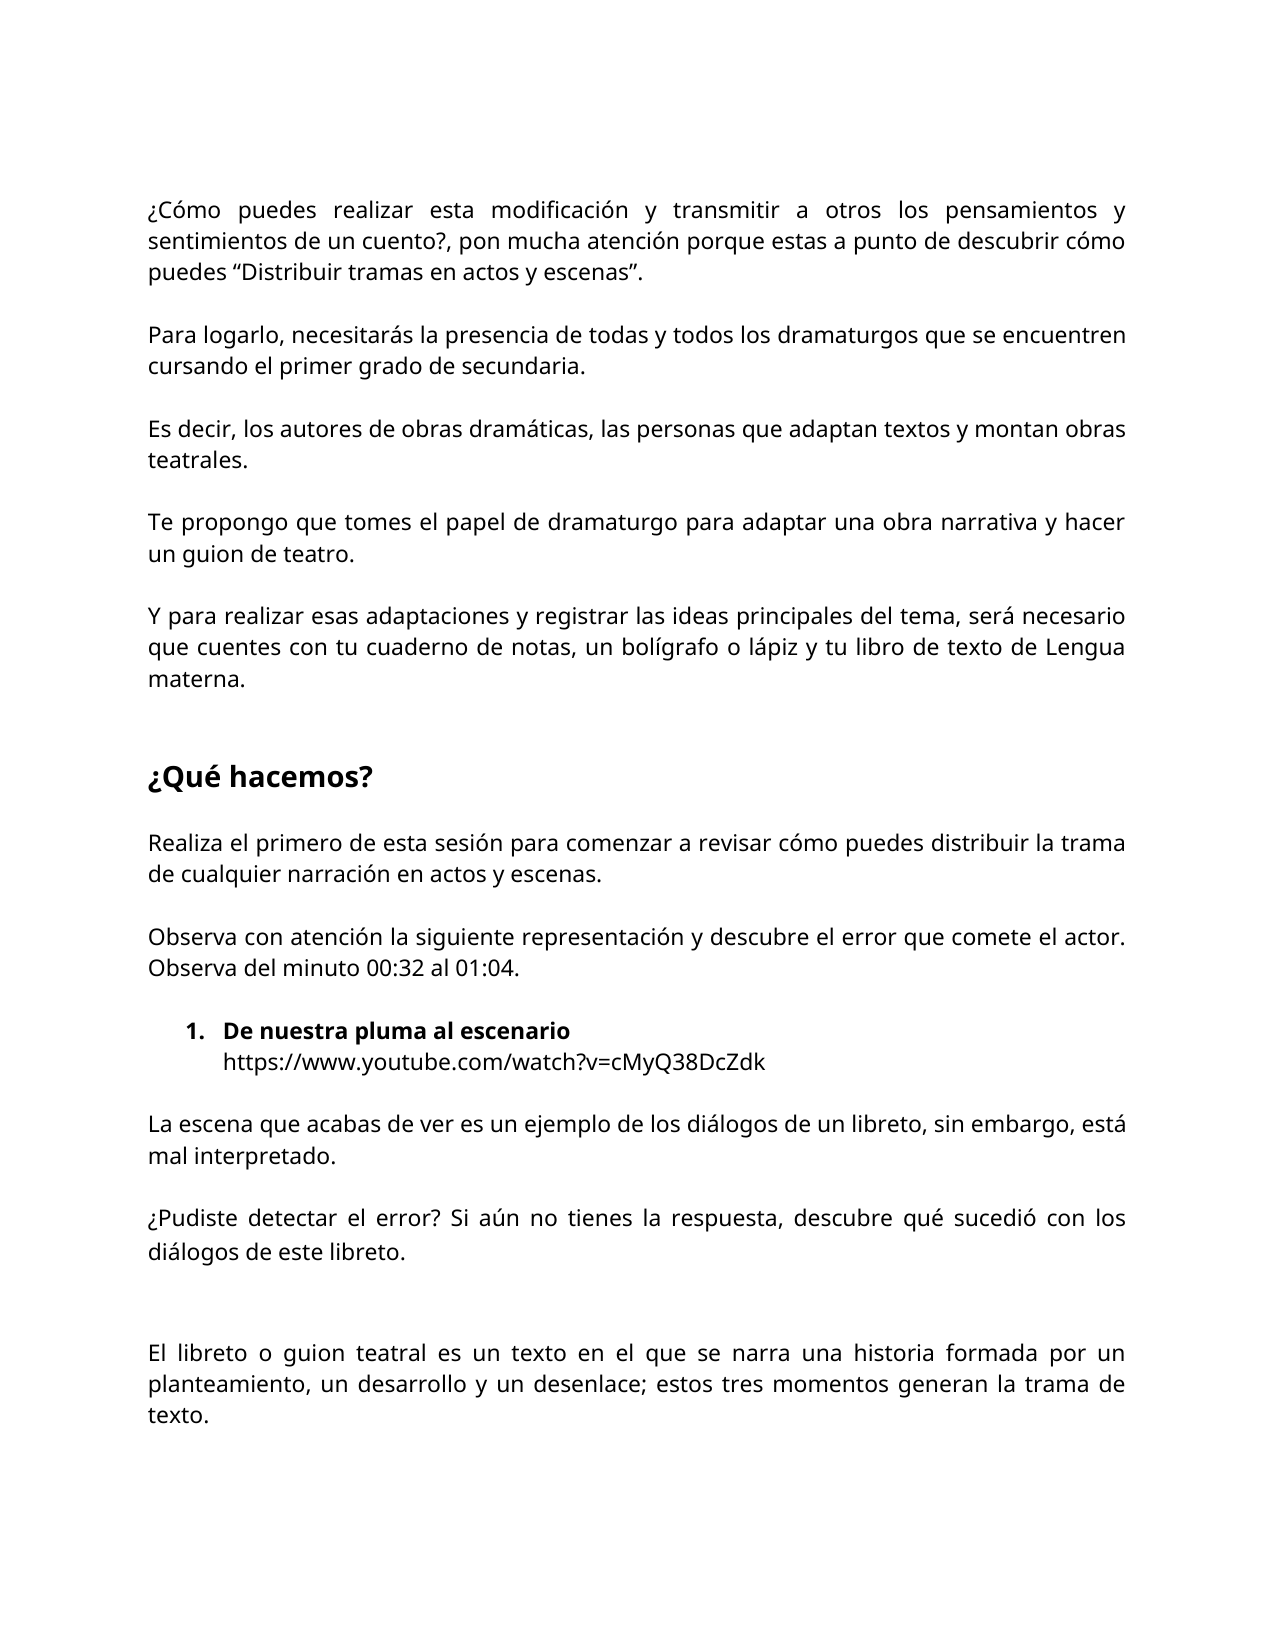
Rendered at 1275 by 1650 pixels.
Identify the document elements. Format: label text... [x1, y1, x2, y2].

text El libreto o guion teatral es un texto en el que se narra una historia formada por un planteamiento, un desarrollo y un desenlace; estos tres momentos generan la trama de texto. [148, 1337, 1127, 1431]
text ¿Pudiste detectar el error? Si aún no tienes la respuesta, descubre qué sucedió con los diálogos de este libreto. [148, 1202, 1127, 1267]
text Es decir, los autores de obras dramáticas, las personas que adaptan textos y montan obras teatrales. [148, 412, 1127, 475]
list De nuestra pluma al escenario [185, 1015, 1127, 1046]
text ¿Qué hacemos? [148, 756, 1127, 796]
text Para logarlo, necesitarás la presencia de todas y todos los dramaturgos que se encuentren cursando el primer grado de secundaria. [148, 319, 1127, 381]
text Observa con atención la siguiente representación y descubre el error que comete el actor. Observa del minuto 00:32 al 01:04. [148, 921, 1127, 983]
text Realiza el primero de esta sesión para comenzar a revisar cómo puedes distribuir la trama de cualquier narración en actos y escenas. [148, 827, 1127, 890]
text La escena que acabas de ver es un ejemplo de los diálogos de un libreto, sin embargo, está mal interpretado. [148, 1108, 1127, 1171]
text Y para realizar esas adaptaciones y registrar las ideas principales del tema, será necesario que cuentes con tu cuaderno de notas, un bolígrafo o lápiz y tu libro de texto de Lengua materna. [148, 600, 1127, 694]
text Te propongo que tomes el papel de dramaturgo para adaptar una obra narrativa y hacer un guion de teatro. [148, 506, 1127, 569]
text https://www.youtube.com/watch?v=cMyQ38DcZdk [223, 1046, 1127, 1077]
text ¿Cómo puedes realizar esta modificación y transmitir a otros los pensamientos y sentimientos de un cuento?, pon mucha atención porque estas a punto de descubrir cómo puedes “Distribuir tramas en actos y escenas”. [148, 194, 1127, 287]
